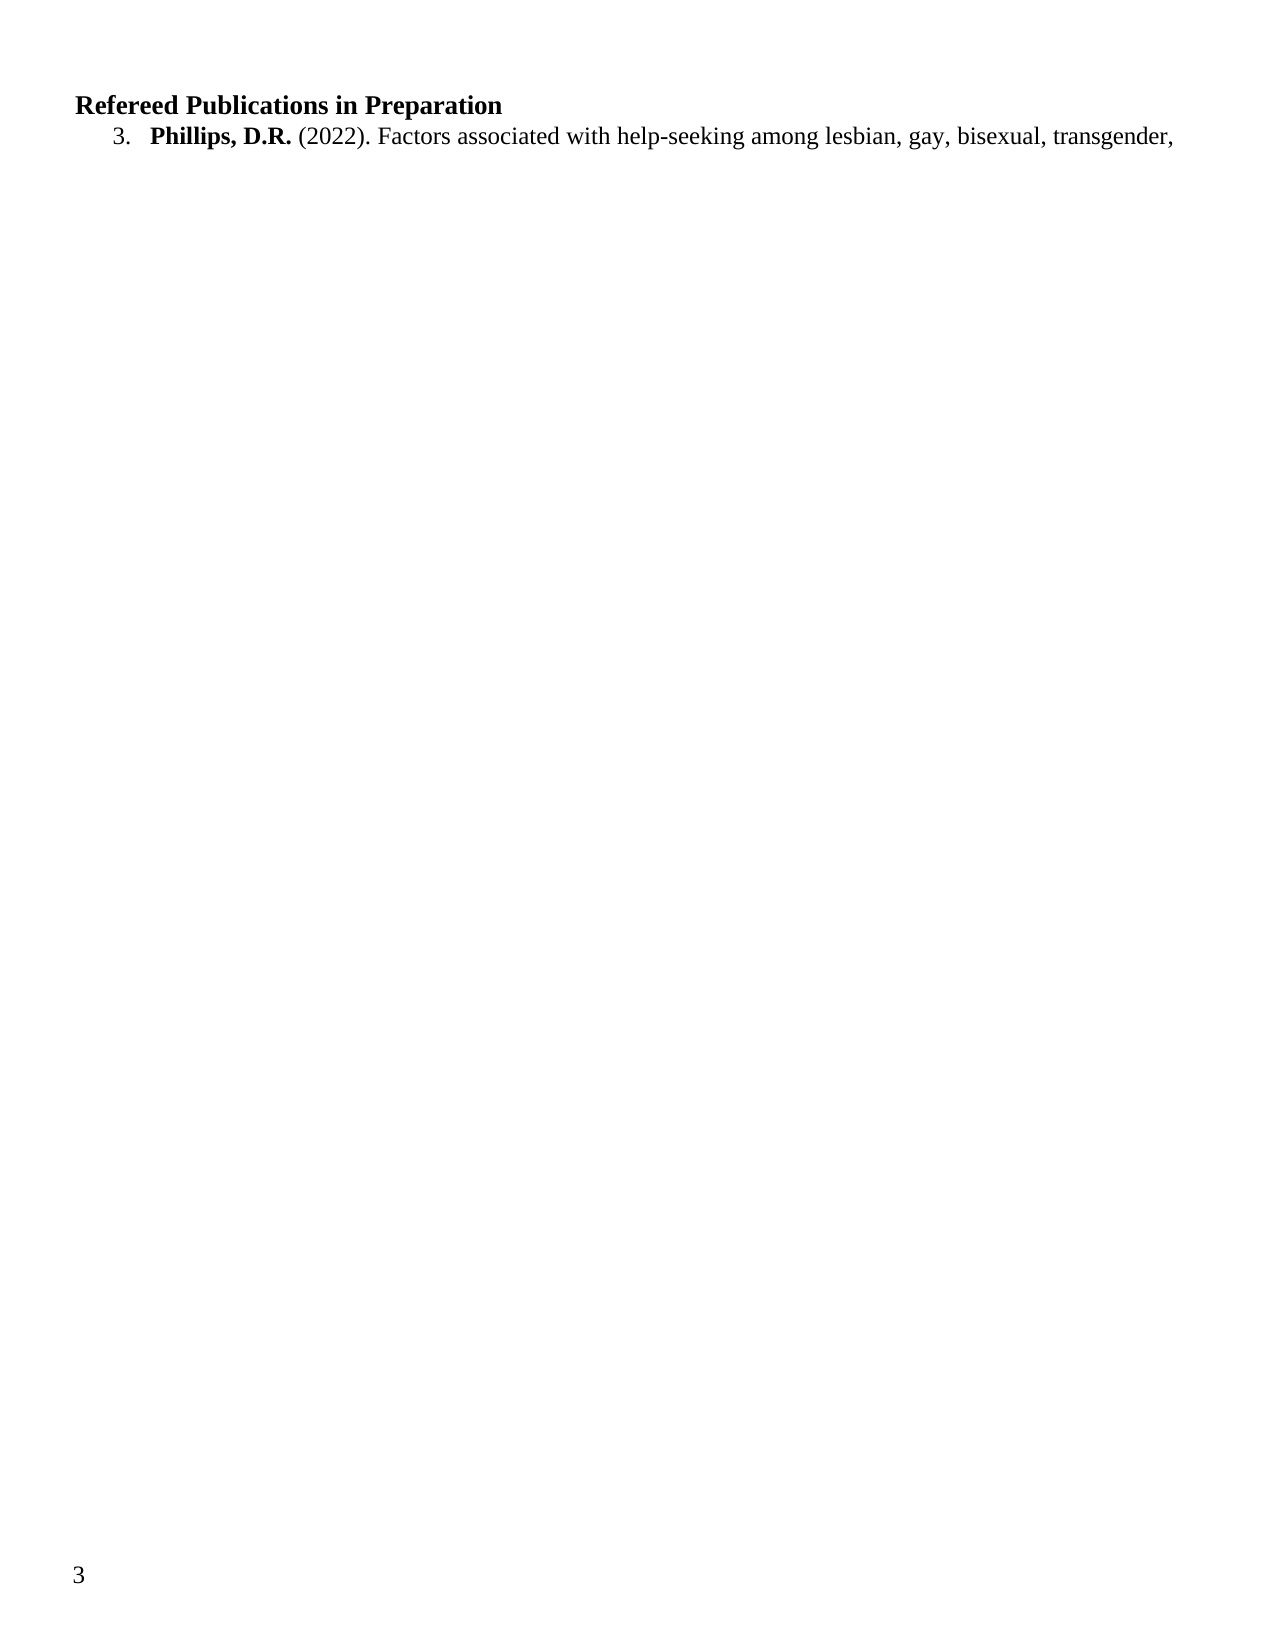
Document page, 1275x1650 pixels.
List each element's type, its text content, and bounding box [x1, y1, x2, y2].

subtitle Refereed Publications in Preparation [75, 89, 1275, 121]
list Phillips, D.R. (2022). Factors associated with help-seeking among lesbian, gay, bisexual, transgender, [112, 121, 1275, 149]
